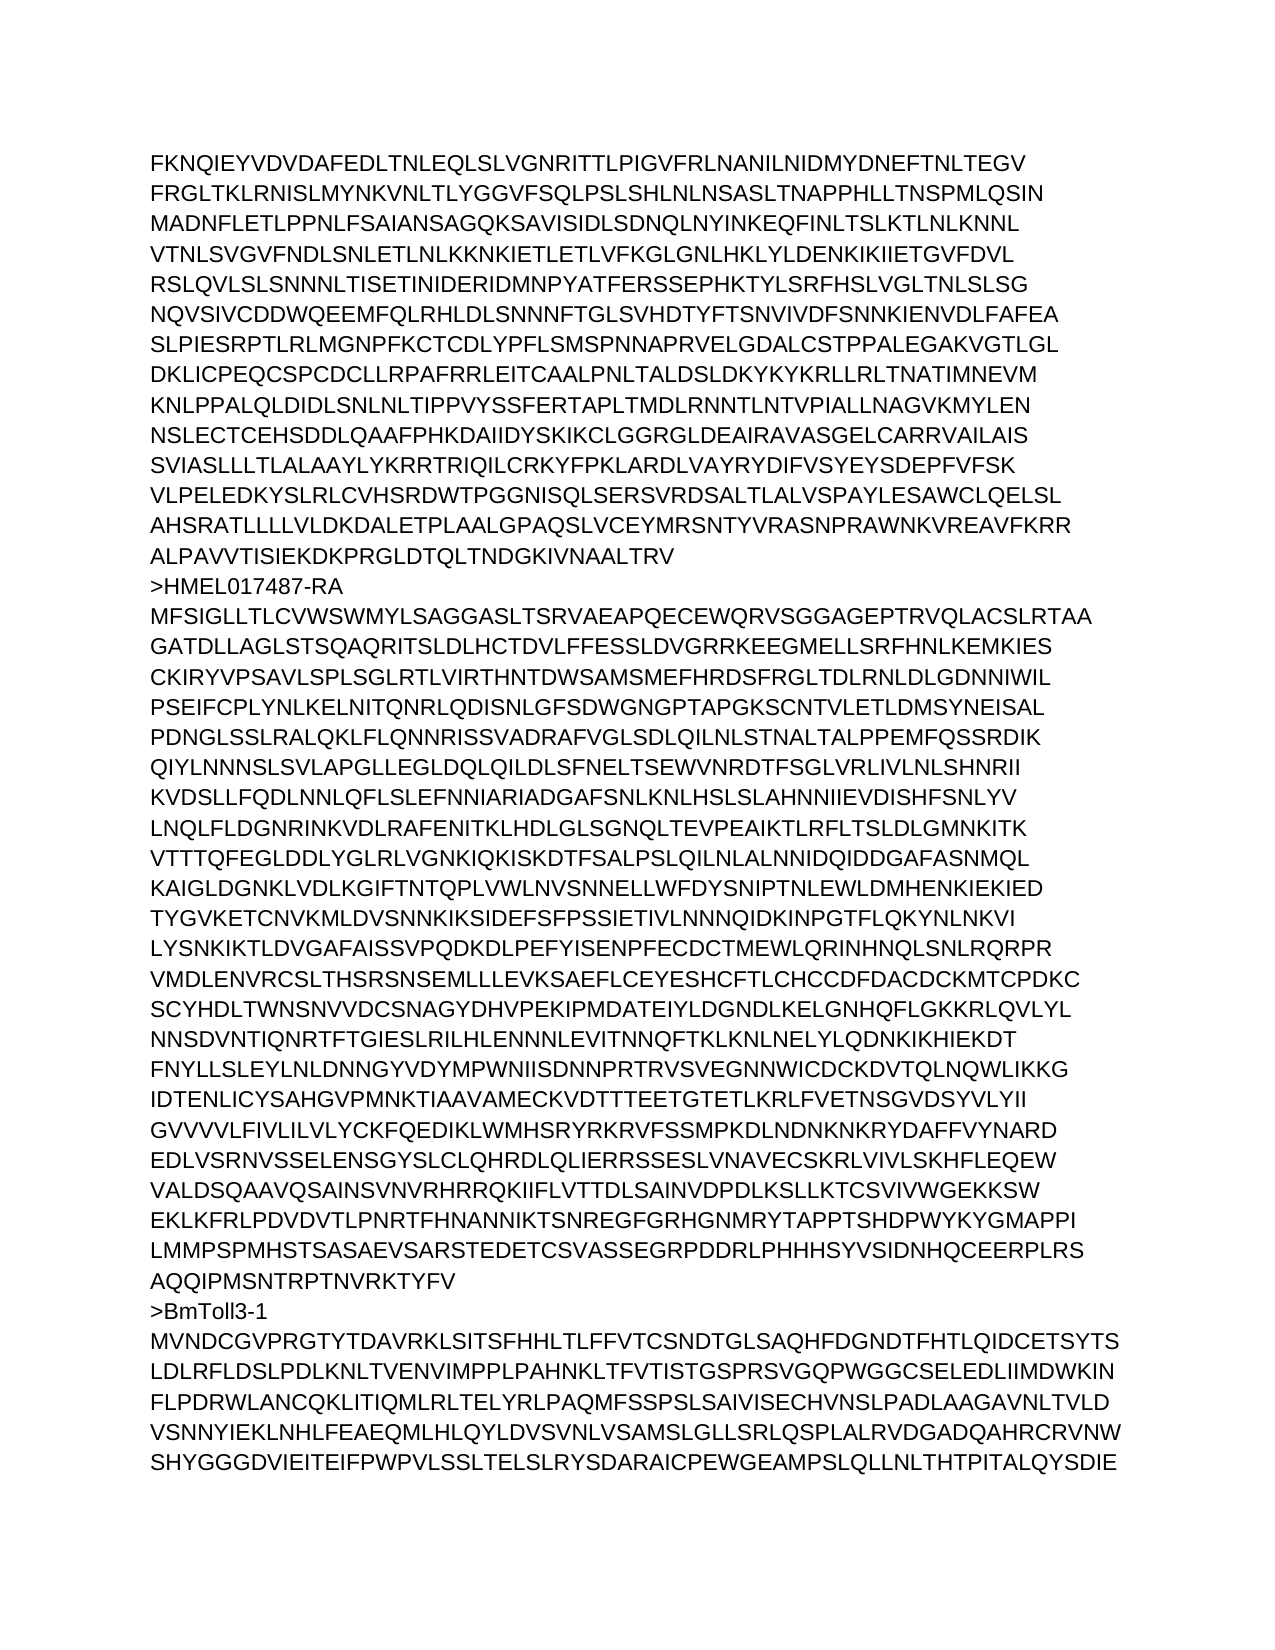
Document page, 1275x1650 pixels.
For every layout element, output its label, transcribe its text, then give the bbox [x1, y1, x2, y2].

text TYGVKETCNVKMLDVSNNKIKSIDEFSFPSSIETIVLNNNQIDKINPGTFLQKYNLNKVI [150, 905, 1125, 932]
text SCYHDLTWNSNVVDCSNAGYDHVPEKIPMDATEIYLDGNDLKELGNHQFLGKKRLQVLYL [150, 996, 1125, 1022]
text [150, 1328, 1125, 1475]
text GVVVVLFIVLILVLYCKFQEDIKLWMHSRYRKRVFSSMPKDLNDNKNKRYDAFFVYNARD [150, 1117, 1125, 1143]
text EDLVSRNVSSELENSGYSLCLQHRDLQLIERRSSESLVNAVECSKRLVIVLSKHFLEQEW [150, 1147, 1125, 1173]
text ALPAVVTISIEKDKPRGLDTQLTNDGKIVNAALTRV [150, 543, 1125, 569]
text LNQLFLDGNRINKVDLRAFENITKLHDLGLSGNQLTEVPEAIKTLRFLTSLDLGMNKITK [150, 814, 1125, 841]
text VMDLENVRCSLTHSRSNSEMLLLEVKSAEFLCEYESHCFTLCHCCDFDACDCKMTCPDKC [150, 966, 1125, 992]
text NQVSIVCDDWQEEMFQLRHLDLSNNNFTGLSVHDTYFTSNVIVDFSNNKIENVDLFAFEA [150, 301, 1125, 327]
text VTTTQFEGLDDLYGLRLVGNKIQKISKDTFSALPSLQILNLALNNIDQIDDGAFASNMQL [150, 845, 1125, 871]
text KNLPPALQLDIDLSNLNLTIPPVYSSFERTAPLTMDLRNNTLNTVPIALLNAGVKMYLEN [150, 392, 1125, 418]
text >HMEL017487-RA [150, 573, 1125, 599]
text QIYLNNNSLSVLAPGLLEGLDQLQILDLSFNELTSEWVNRDTFSGLVRLIVLNLSHNRII [150, 754, 1125, 781]
text LYSNKIKTLDVGAFAISSVPQDKDLPEFYISENPFECDCTMEWLQRINHNQLSNLRQRPR [150, 935, 1125, 962]
text AQQIPMSNTRPTNVRKTYFV [150, 1268, 1125, 1294]
text MFSIGLLTLCVWSWMYLSAGGASLTSRVAEAPQECEWQRVSGGAGEPTRVQLACSLRTAA [150, 603, 1125, 629]
text AHSRATLLLLVLDKDALETPLAALGPAQSLVCEYMRSNTYVRASNPRAWNKVREAVFKRR [150, 512, 1125, 539]
text RSLQVLSLSNNNLTISETINIDERIDMNPYATFERSSEPHKTYLSRFHSLVGLTNLSLSG [150, 271, 1125, 297]
text FNYLLSLEYLNLDNNGYVDYMPWNIISDNNPRTRVSVEGNNWICDCKDVTQLNQWLIKKG [150, 1056, 1125, 1083]
text NNSDVNTIQNRTFTGIESLRILHLENNNLEVITNNQFTKLKNLNELYLQDNKIKHIEKDT [150, 1026, 1125, 1052]
text PDNGLSSLRALQKLFLQNNRISSVADRAFVGLSDLQILNLSTNALTALPPEMFQSSRDIK [150, 724, 1125, 750]
text >BmToll3-1 [150, 1298, 1125, 1324]
text MADNFLETLPPNLFSAIANSAGQKSAVISIDLSDNQLNYINKEQFINLTSLKTLNLKNNL [150, 210, 1125, 237]
text KVDSLLFQDLNNLQFLSLEFNNIARIADGAFSNLKNLHSLSLAHNNIIEVDISHFSNLYV [150, 784, 1125, 811]
text EKLKFRLPDVDVTLPNRTFHNANNIKTSNREGFGRHGNMRYTAPPTSHDPWYKYGMAPPI [150, 1207, 1125, 1234]
text VALDSQAAVQSAINSVNVRHRRQKIIFLVTTDLSAINVDPDLKSLLKTCSVIVWGEKKSW [150, 1177, 1125, 1203]
text KAIGLDGNKLVDLKGIFTNTQPLVWLNVSNNELLWFDYSNIPTNLEWLDMHENKIEKIED [150, 875, 1125, 901]
text VTNLSVGVFNDLSNLETLNLKKNKIETLETLVFKGLGNLHKLYLDENKIKIIETGVFDVL [150, 241, 1125, 267]
text SVIASLLLTLALAAYLYKRRTRIQILCRKYFPKLARDLVAYRYDIFVSYEYSDEPFVFSK [150, 452, 1125, 478]
text DKLICPEQCSPCDCLLRPAFRRLEITCAALPNLTALDSLDKYKYKRLLRLTNATIMNEVM [150, 361, 1125, 388]
text SLPIESRPTLRLMGNPFKCTCDLYPFLSMSPNNAPRVELGDALCSTPPALEGAKVGTLGL [150, 331, 1125, 358]
text PSEIFCPLYNLKELNITQNRLQDISNLGFSDWGNGPTAPGKSCNTVLETLDMSYNEISAL [150, 694, 1125, 720]
text FKNQIEYVDVDAFEDLTNLEQLSLVGNRITTLPIGVFRLNANILNIDMYDNEFTNLTEGV [150, 150, 1125, 176]
text GATDLLAGLSTSQAQRITSLDLHCTDVLFFESSLDVGRRKEEGMELLSRFHNLKEMKIES [150, 633, 1125, 660]
text CKIRYVPSAVLSPLSGLRTLVIRTHNTDWSAMSMEFHRDSFRGLTDLRNLDLGDNNIWIL [150, 663, 1125, 690]
text LMMPSPMHSTSASAEVSARSTEDETCSVASSEGRPDDRLPHHHSYVSIDNHQCEERPLRS [150, 1237, 1125, 1264]
text VLPELEDKYSLRLCVHSRDWTPGGNISQLSERSVRDSALTLALVSPAYLESAWCLQELSL [150, 482, 1125, 509]
text NSLECTCEHSDDLQAAFPHKDAIIDYSKIKCLGGRGLDEAIRAVASGELCARRVAILAIS [150, 422, 1125, 448]
text FRGLTKLRNISLMYNKVNLTLYGGVFSQLPSLSHLNLNSASLTNAPPHLLTNSPMLQSIN [150, 180, 1125, 207]
text IDTENLICYSAHGVPMNKTIAAVAMECKVDTTTEETGTETLKRLFVETNSGVDSYVLYII [150, 1086, 1125, 1113]
